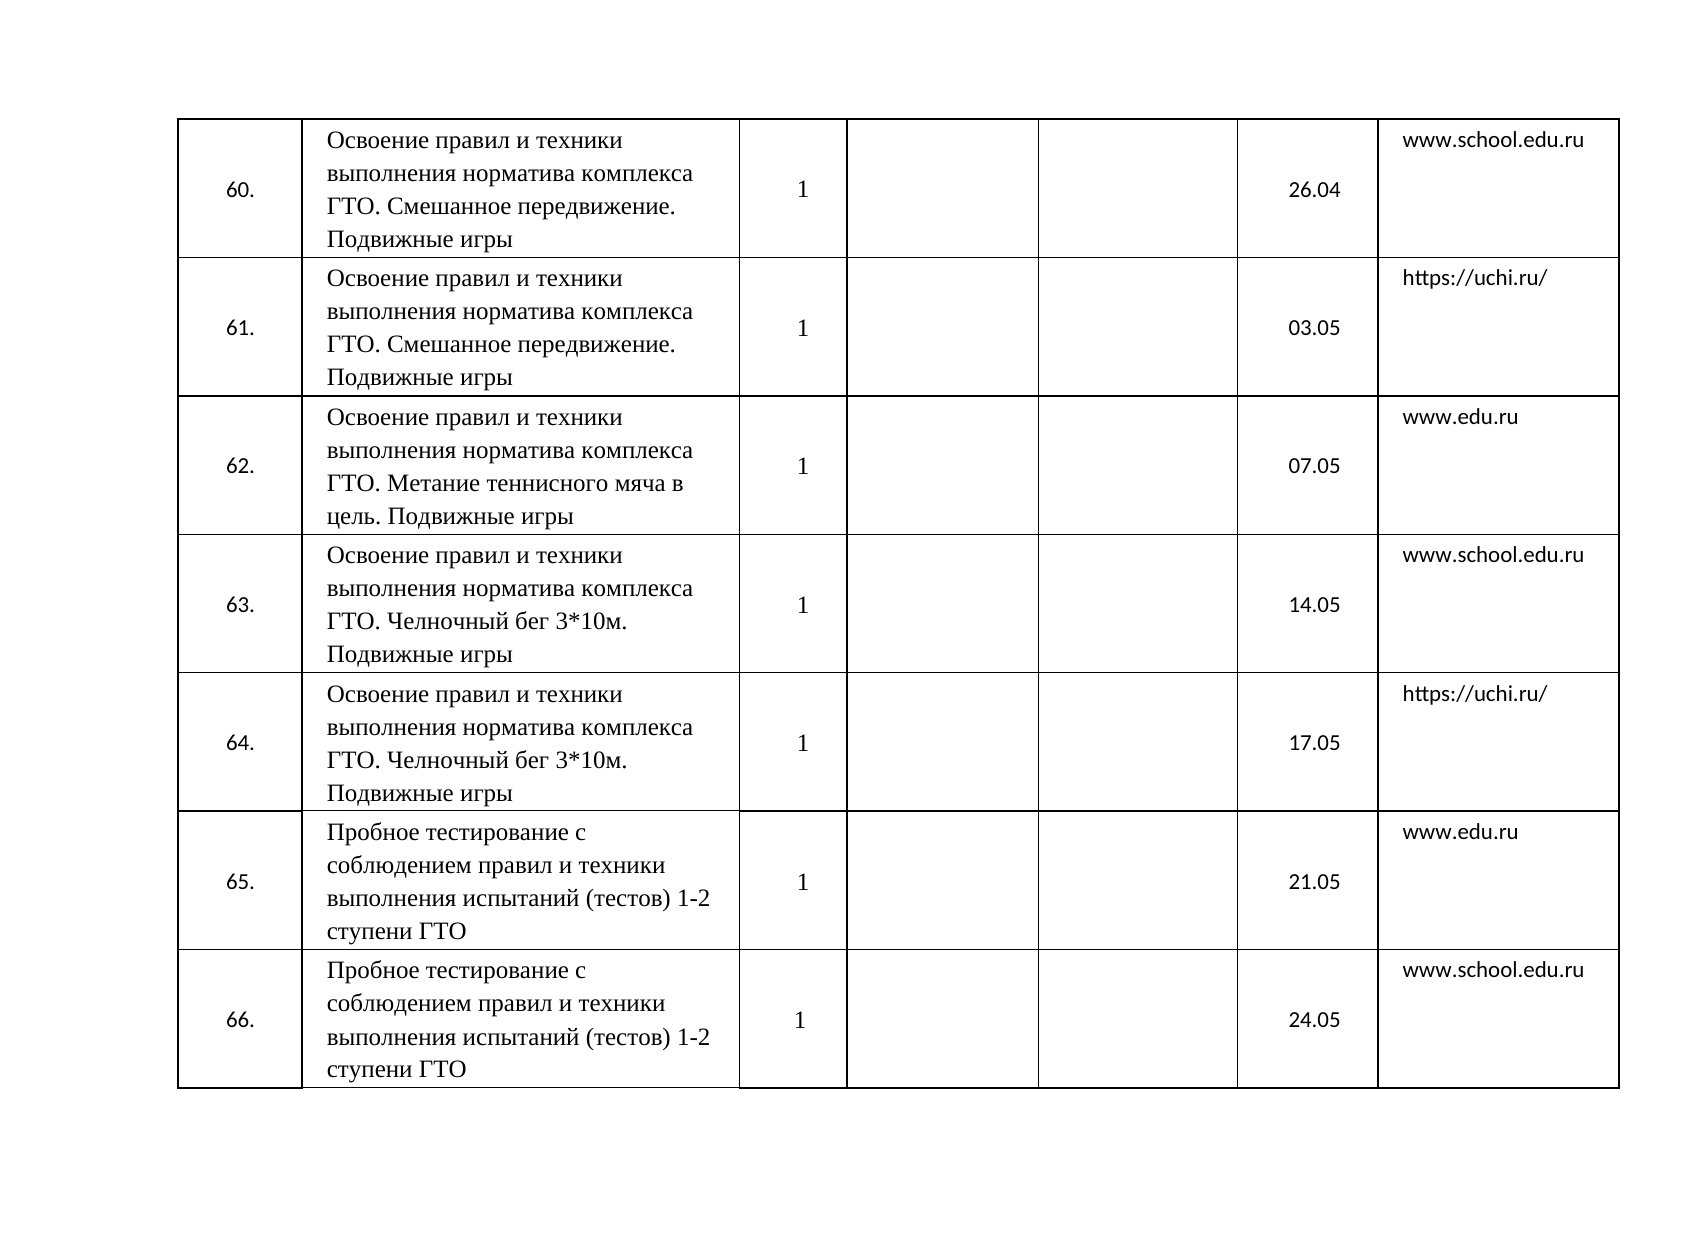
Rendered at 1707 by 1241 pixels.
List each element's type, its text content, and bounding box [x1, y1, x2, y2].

table_cell [1039, 812, 1237, 949]
table_cell Освоение правил и техники выполнения норматива комплекса ГТО. Смешанное передвижение. Подвижные игры [303, 120, 739, 257]
table_cell Освоение правил и техники выполнения норматива комплекса ГТО. Смешанное передвижение. Подвижные игры [303, 258, 739, 395]
table_cell 1 [740, 120, 846, 257]
table_cell www.school.edu.ru [1379, 950, 1618, 1087]
table_cell [848, 535, 1038, 672]
table_cell [848, 673, 1038, 810]
table_cell 03.05 [1238, 258, 1377, 395]
table_cell Освоение правил и техники выполнения норматива комплекса ГТО. Челночный бег 3*10м. Подвижные игры [303, 535, 739, 672]
table_cell 1 [740, 673, 846, 810]
table_cell https://uchi.ru/ [1379, 673, 1618, 810]
table_cell Освоение правил и техники выполнения норматива комплекса ГТО. Челночный бег 3*10м. Подвижные игры [303, 673, 739, 810]
table_cell [1039, 397, 1237, 533]
table_cell Пробное тестирование с соблюдением правил и техники выполнения испытаний (тестов) 1-2 ступени ГТО [303, 950, 739, 1087]
table_cell 1 [740, 535, 846, 672]
table_cell Освоение правил и техники выполнения норматива комплекса ГТО. Метание теннисного мяча в цель. Подвижные игры [303, 397, 739, 533]
table_cell 1 [740, 950, 846, 1087]
table_cell 07.05 [1238, 397, 1377, 533]
table_cell www.edu.ru [1379, 812, 1618, 949]
table_cell www.school.edu.ru [1379, 120, 1618, 257]
table_cell [179, 535, 301, 672]
table_cell [179, 812, 301, 949]
table_cell [1039, 673, 1237, 810]
table_cell www.school.edu.ru [1379, 535, 1618, 672]
table_cell [179, 120, 301, 257]
table_cell [848, 120, 1038, 257]
table_cell 17.05 [1238, 673, 1377, 810]
table_cell [848, 258, 1038, 395]
table_cell https://uchi.ru/ [1379, 258, 1618, 395]
table_cell [179, 397, 301, 533]
table_cell 1 [740, 812, 846, 949]
table_cell [848, 397, 1038, 533]
table_cell 14.05 [1238, 535, 1377, 672]
table_cell [1039, 120, 1237, 257]
table_cell [179, 950, 301, 1087]
table_cell www.edu.ru [1379, 397, 1618, 533]
table_cell 24.05 [1238, 950, 1377, 1087]
table_cell 26.04 [1238, 120, 1377, 257]
table_cell 1 [740, 397, 846, 533]
table_cell [848, 812, 1038, 949]
table_cell [179, 673, 301, 810]
table_cell [848, 950, 1038, 1087]
table_cell [1039, 950, 1237, 1087]
table_cell 21.05 [1238, 812, 1377, 949]
table_cell 1 [740, 258, 846, 395]
table_cell [179, 258, 301, 395]
table_cell Пробное тестирование с соблюдением правил и техники выполнения испытаний (тестов) 1-2 ступени ГТО [303, 811, 739, 949]
table_cell [1039, 535, 1237, 672]
table_cell [1039, 258, 1237, 395]
